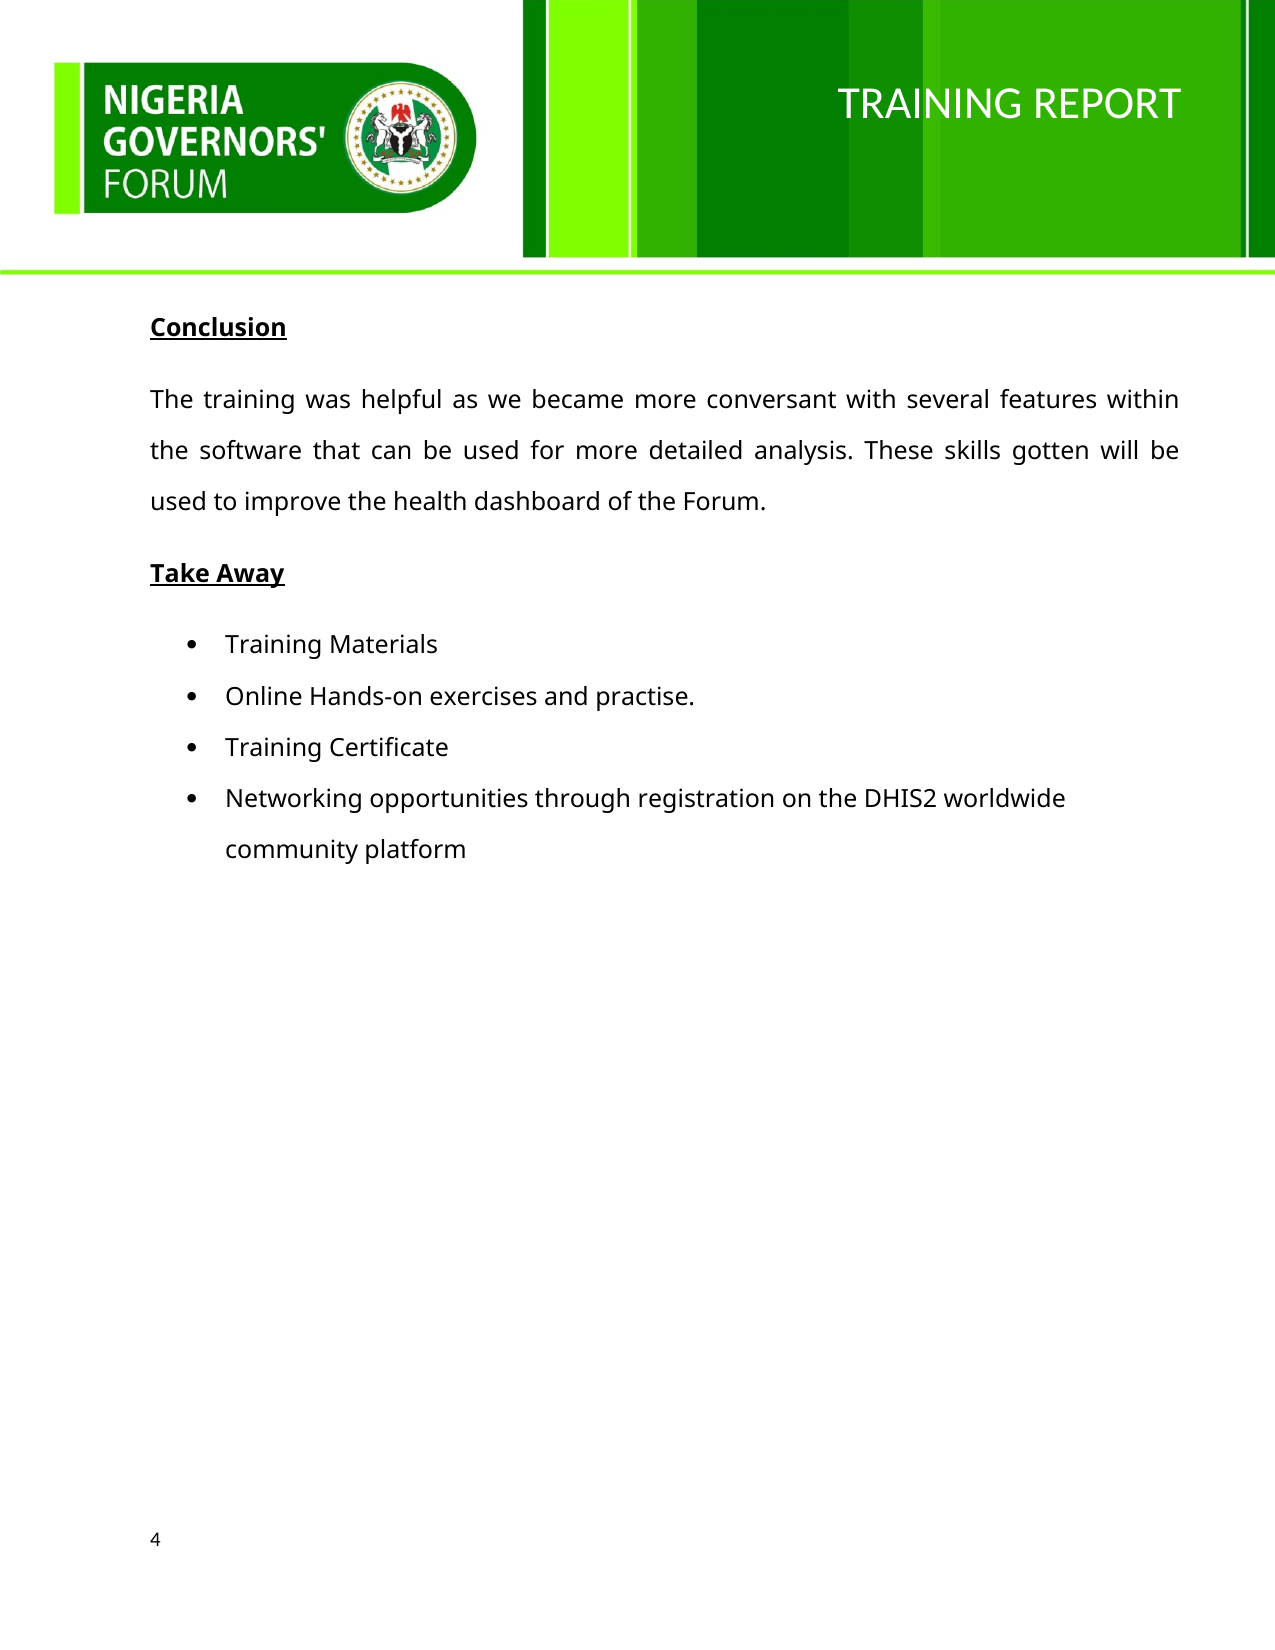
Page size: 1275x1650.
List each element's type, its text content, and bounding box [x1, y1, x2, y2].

text Conclusion [150, 309, 1181, 343]
list Training Certificate [187, 729, 1181, 763]
picture [0, 0, 1275, 289]
text Take Away [150, 555, 1181, 589]
list Online Hands-on exercises and practise. [187, 678, 1181, 712]
list Training Materials [187, 627, 1181, 661]
text The training was helpful as we became more conversant with several features within the software that can be used for more detailed analysis. These skills gotten will be used to improve the health dashboard of the Forum. [150, 381, 1181, 517]
list Networking opportunities through registration on the DHIS2 worldwide community platform [187, 780, 1181, 865]
